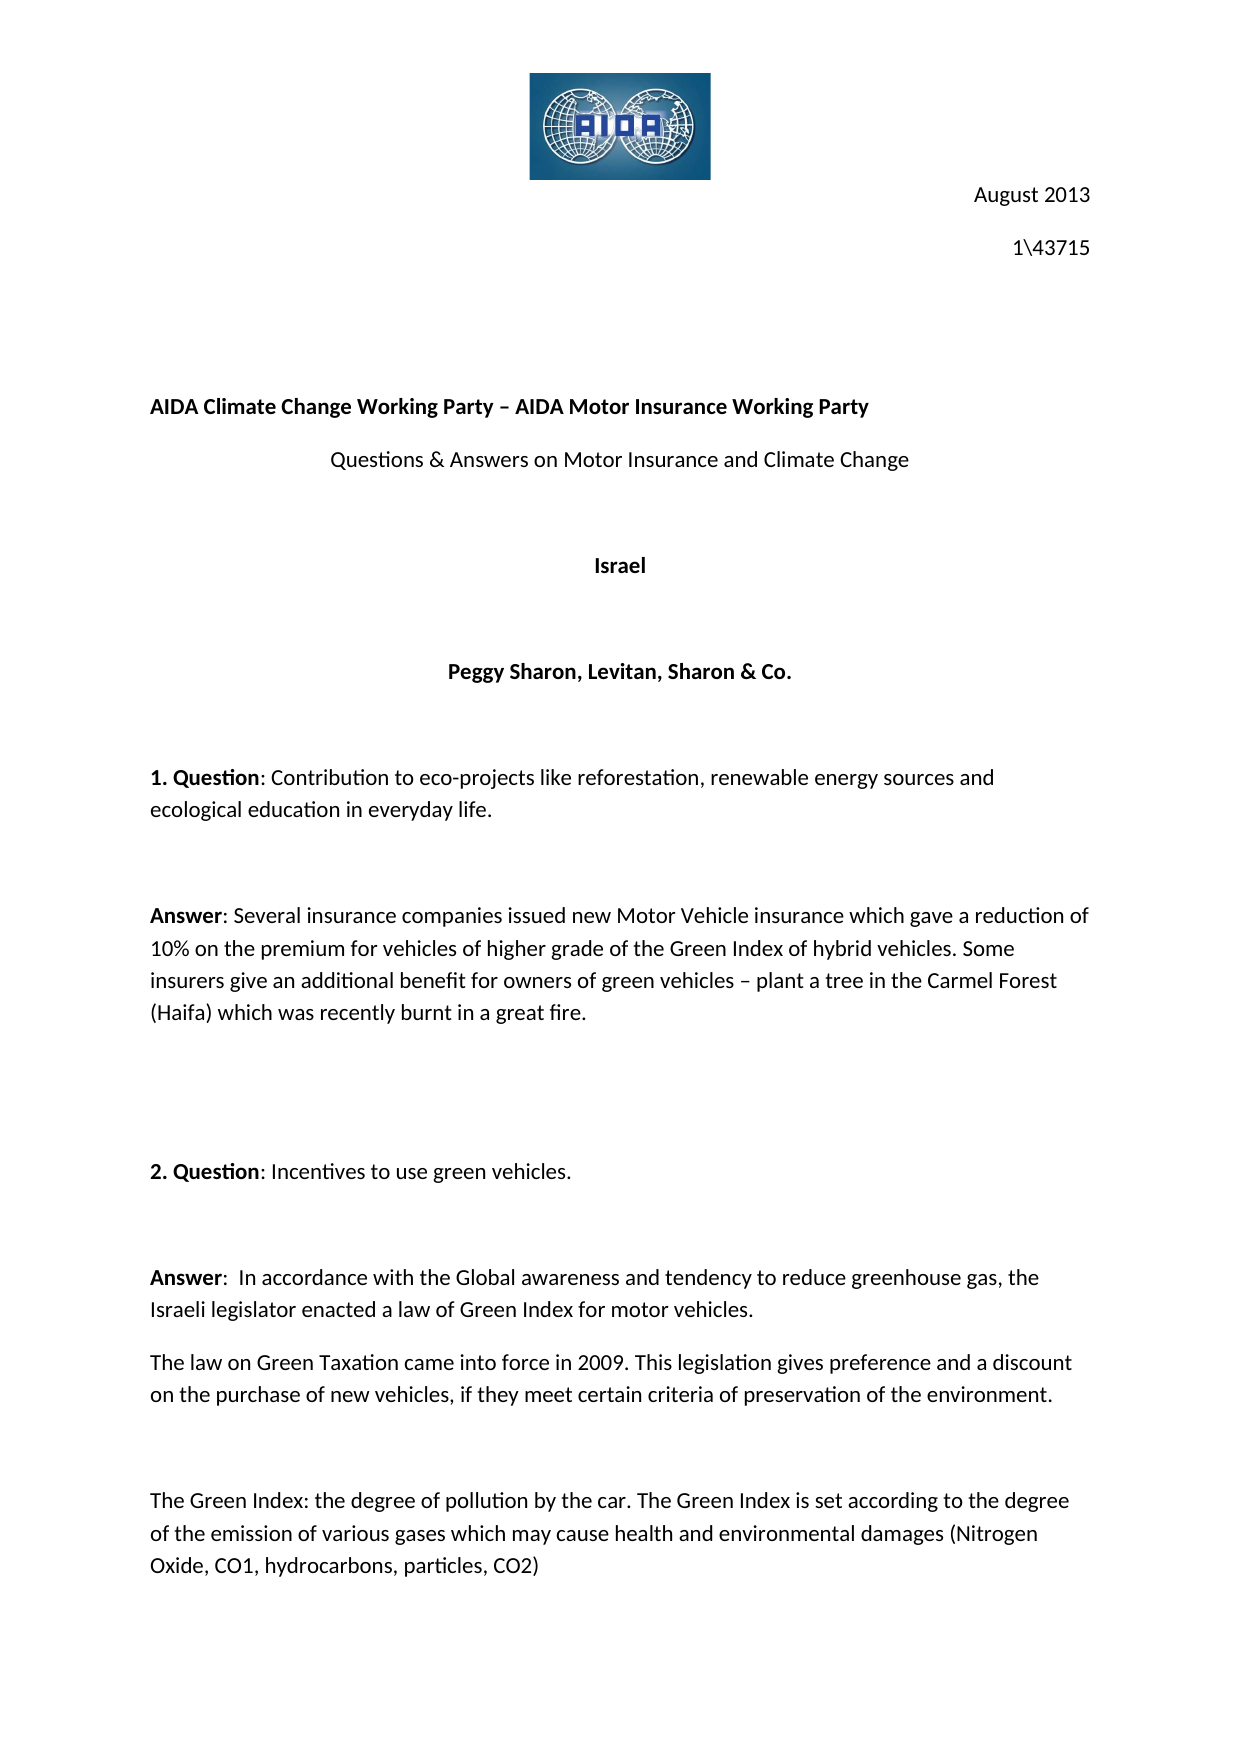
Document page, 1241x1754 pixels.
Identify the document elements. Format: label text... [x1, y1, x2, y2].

text Answer: In accordance with the Global awareness and tendency to reduce greenhouse gas, the Israeli legislator enacted a law of Green Index for motor vehicles. [150, 1263, 1090, 1323]
text August 2013 [150, 180, 1090, 208]
text The Green Index: the degree of pollution by the car. The Green Index is set according to the degree of the emission of various gases which may cause health and environmental damages (Nitrogen Oxide, CO1, hydrocarbons, particles, CO2) [150, 1487, 1090, 1579]
text The law on Green Taxation came into force in 2009. This legislation gives preference and a discount on the purchase of new vehicles, if they meet certain criteria of preservation of the environment. [150, 1348, 1090, 1408]
text 1. Question: Contribution to eco-projects like reforestation, renewable energy sources and ecological education in everyday life. [150, 763, 1090, 823]
text 2. Question: Incentives to use green vehicles. [150, 1157, 1090, 1185]
text AIDA Climate Change Working Party – AIDA Motor Insurance Working Party [150, 392, 1090, 420]
text Peggy Sharon, Levitan, Sharon & Co. [150, 657, 1090, 685]
text Israel [150, 551, 1090, 579]
text Questions & Answers on Motor Insurance and Climate Change [150, 445, 1090, 473]
text Answer: Several insurance companies issued new Motor Vehicle insurance which gave a reduction of 10% on the premium for vehicles of higher grade of the Green Index of hybrid vehicles. Some insurers give an additional benefit for owners of green vehicles – plant a tree in the Carmel Forest (Haifa) which was recently burnt in a great fire. [150, 901, 1090, 1026]
picture [529, 73, 711, 180]
text 1\43715 [150, 233, 1090, 261]
